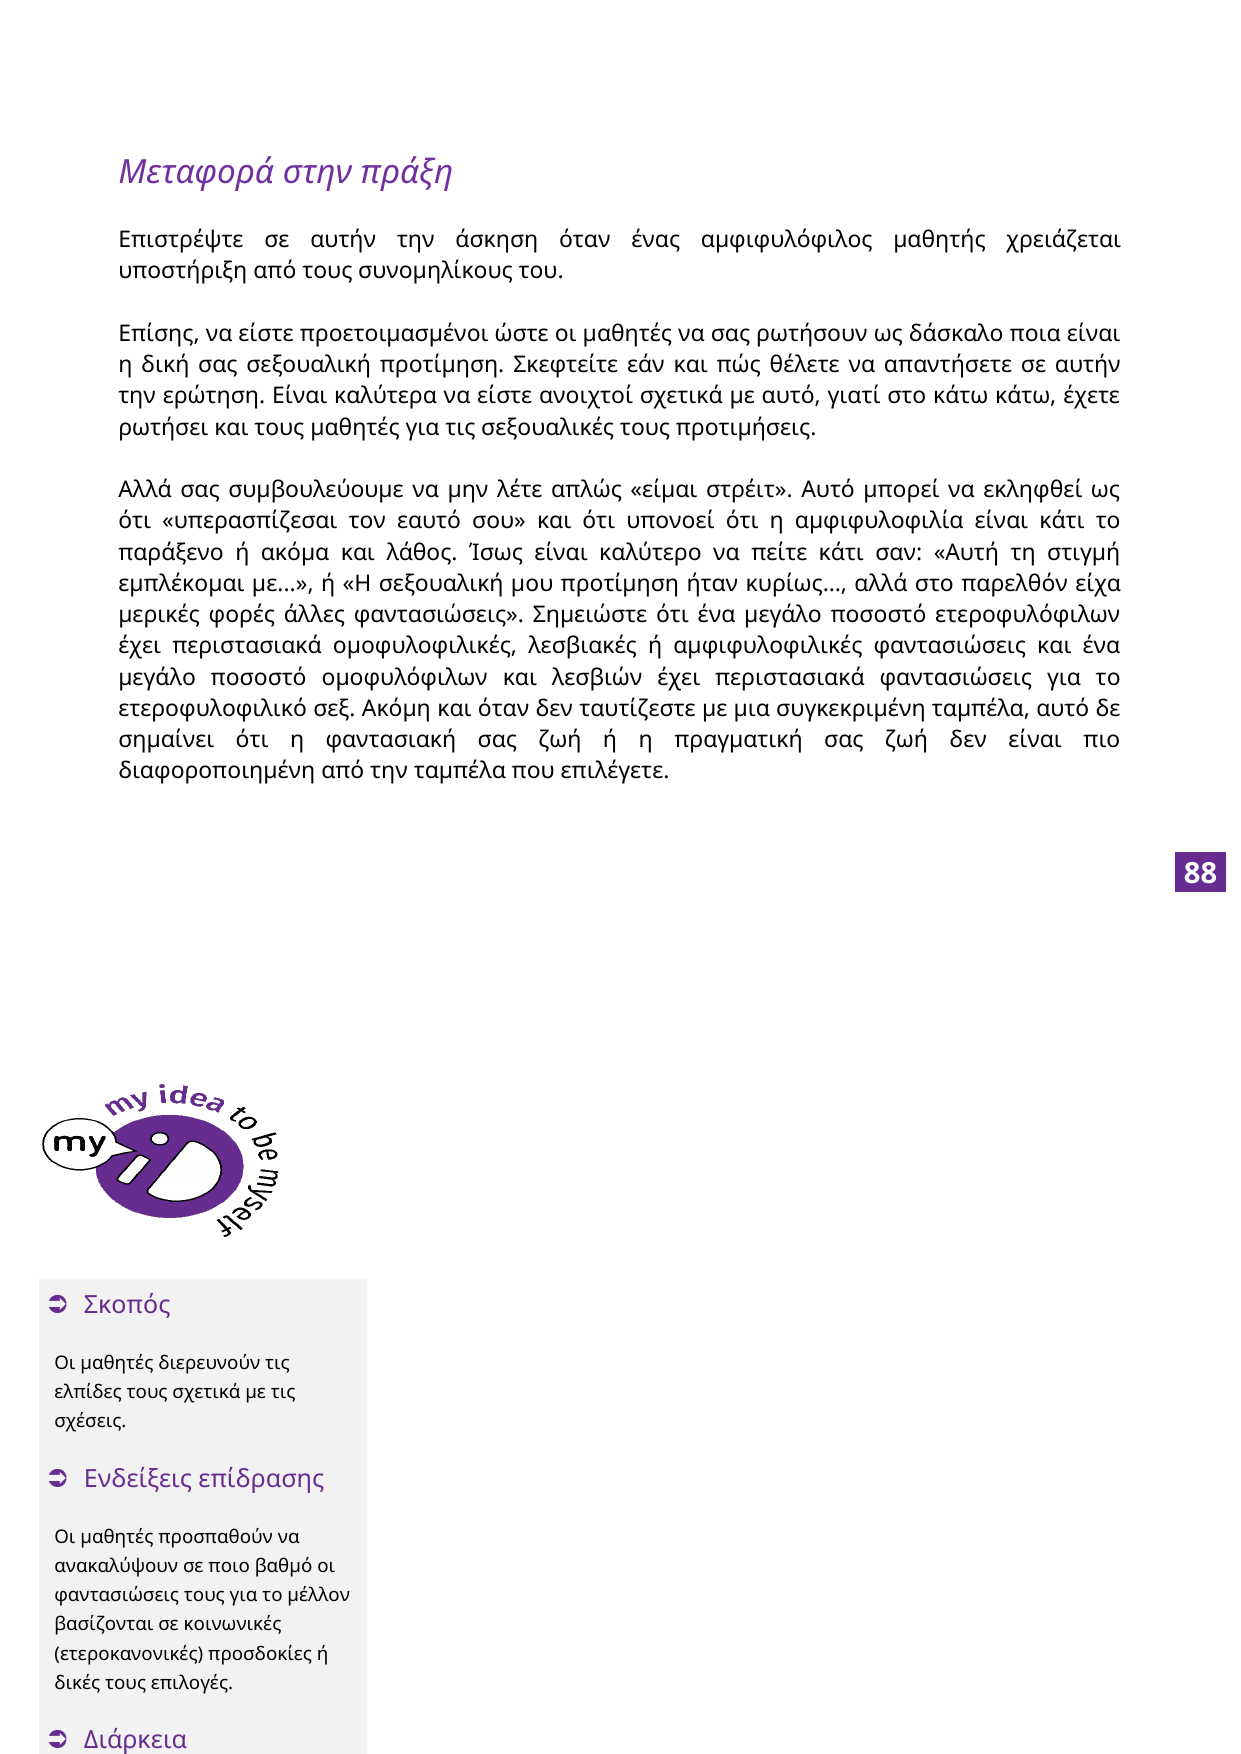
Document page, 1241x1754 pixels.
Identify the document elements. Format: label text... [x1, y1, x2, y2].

text Επίσης, να είστε προετοιμασμένοι ώστε οι μαθητές να σας ρωτήσουν ως δάσκαλο ποια είναι η δική σας σεξουαλική προτίμηση. Σκεφτείτε εάν και πώς θέλετε να απαντήσετε σε αυτήν την ερώτηση. Είναι καλύτερα να είστε ανοιχτοί σχετικά με αυτό, γιατί στο κάτω κάτω, έχετε ρωτήσει και τους μαθητές για τις σεξουαλικές τους προτιμήσεις. [118, 317, 1122, 442]
text Αλλά σας συμβουλεύουμε να μην λέτε απλώς «είμαι στρέιτ». Αυτό μπορεί να εκληφθεί ως ότι «υπερασπίζεσαι τον εαυτό σου» και ότι υπονοεί ότι η αμφιφυλοφιλία είναι κάτι το παράξενο ή ακόμα και λάθος. Ίσως είναι καλύτερο να πείτε κάτι σαν: «Αυτή τη στιγμή εμπλέκομαι με...», ή «Η σεξουαλική μου προτίμηση ήταν κυρίως…, αλλά στο παρελθόν είχα μερικές φορές άλλες φαντασιώσεις». Σημειώστε ότι ένα μεγάλο ποσοστό ετεροφυλόφιλων έχει περιστασιακά ομοφυλοφιλικές, λεσβιακές ή αμφιφυλοφιλικές φαντασιώσεις και ένα μεγάλο ποσοστό ομοφυλόφιλων και λεσβιών έχει περιστασιακά φαντασιώσεις για το ετεροφυλοφιλικό σεξ. Ακόμη και όταν δεν ταυτίζεστε με μια συγκεκριμένη ταμπέλα, αυτό δε σημαίνει ότι η φαντασιακή σας ζωή ή η πραγματική σας ζωή δεν είναι πιο διαφοροποιημένη από την ταμπέλα που επιλέγετε. [118, 473, 1122, 786]
text Μεταφορά στην πράξη [118, 148, 1122, 193]
picture [29, 1069, 295, 1254]
text Επιστρέψτε σε αυτήν την άσκηση όταν ένας αμφιφυλόφιλος μαθητής χρειάζεται υποστήριξη από τους συνομηλίκους του. [118, 223, 1122, 286]
